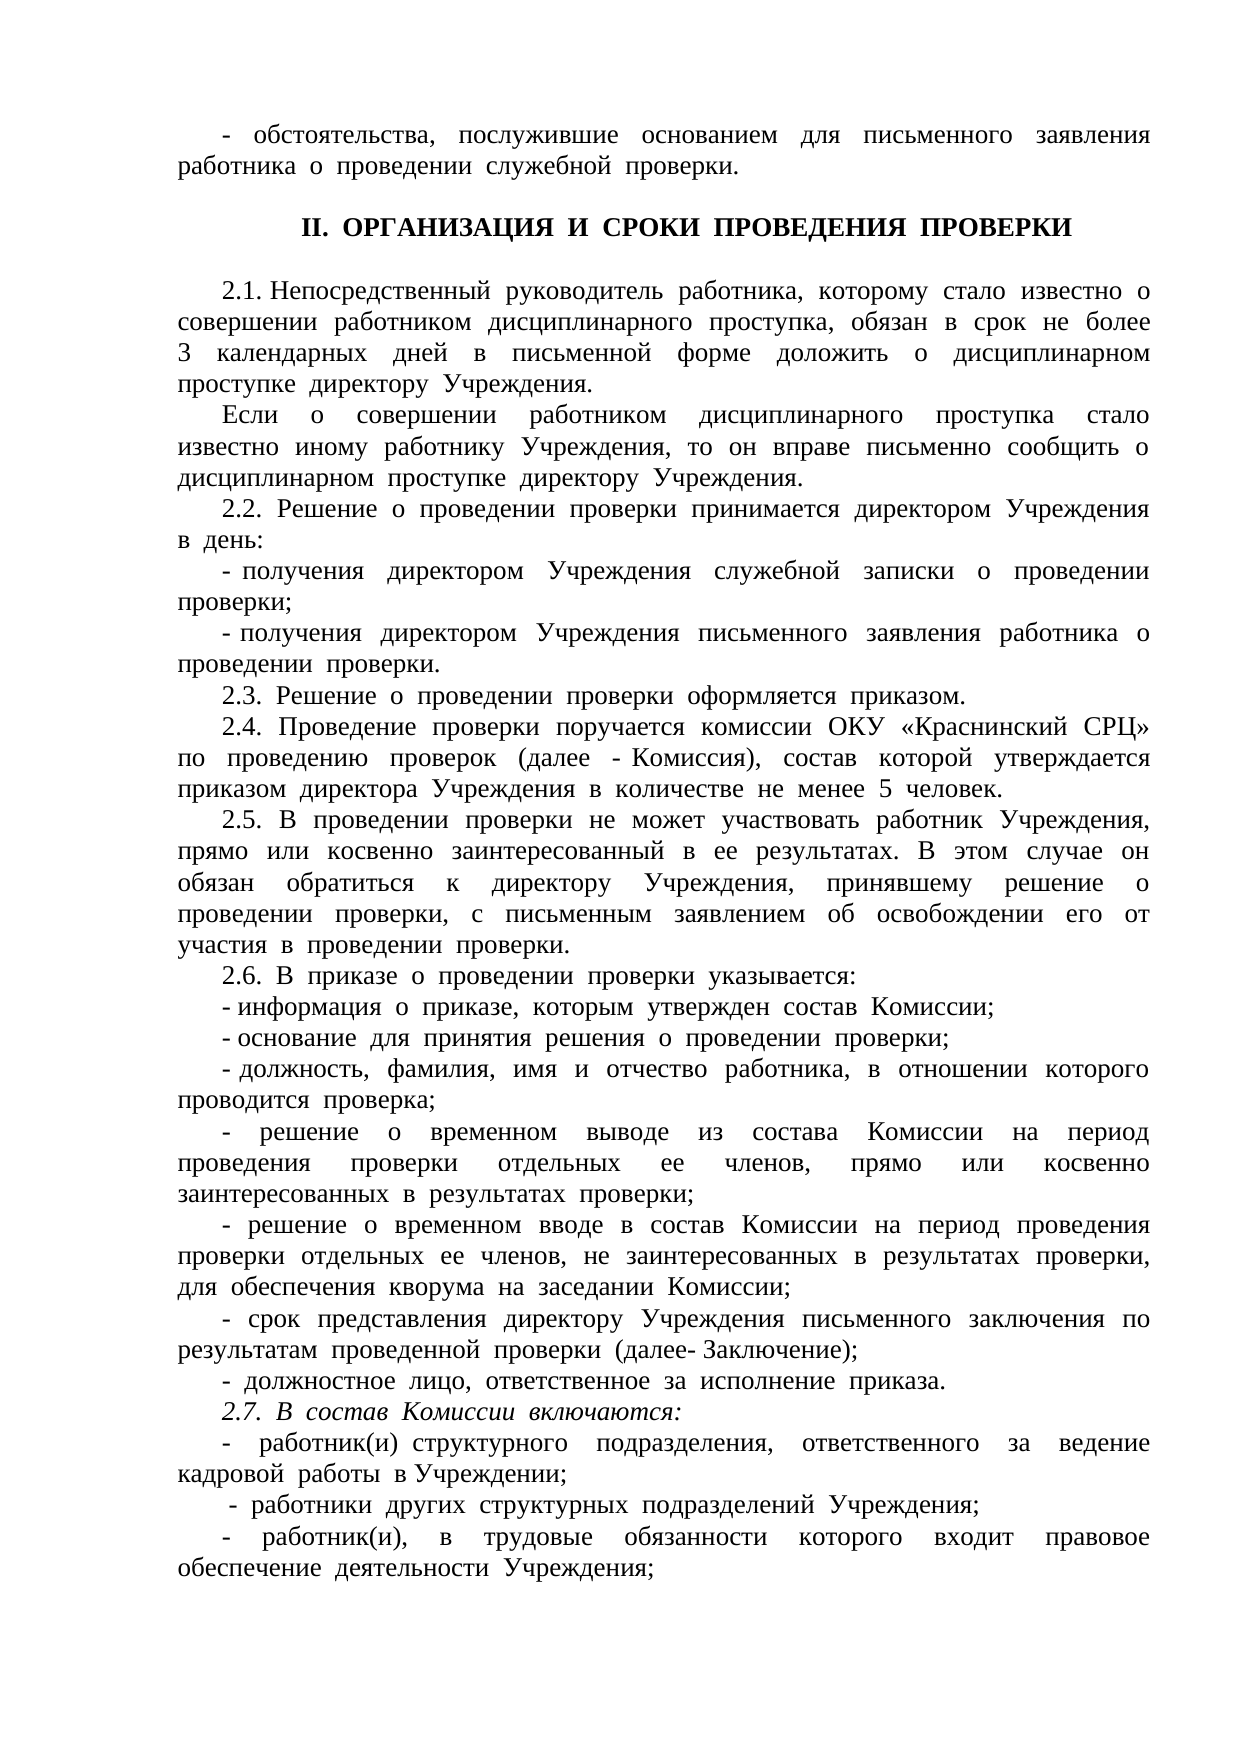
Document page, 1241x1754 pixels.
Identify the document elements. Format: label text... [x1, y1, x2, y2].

text - должностное лицо, ответственное за исполнение приказа. [177, 1364, 1152, 1395]
text II. ОРГАНИЗАЦИЯ И СРОКИ ПРОВЕДЕНИЯ ПРОВЕРКИ [177, 212, 1152, 243]
text - информация о приказе, которым утвержден состав Комиссии; [177, 990, 1152, 1021]
text - работник(и) структурного подразделения, ответственного за ведение кадровой работы в Учреждении; [177, 1426, 1152, 1488]
text - решение о временном выводе из состава Комиссии на период проведения проверки отдельных ее членов, прямо или косвенно заинтересованных в результатах проверки; [177, 1115, 1152, 1208]
text - срок представления директору Учреждения письменного заключения по результатам проведенной проверки (далее- Заключение); [177, 1302, 1152, 1364]
text - основание для принятия решения о проведении проверки; [177, 1021, 1152, 1052]
text 2.6. В приказе о проведении проверки указывается: [177, 959, 1152, 990]
text - обстоятельства, послужившие основанием для письменного заявления работника о проведении служебной проверки. [177, 118, 1152, 180]
text - работники других структурных подразделений Учреждения; [177, 1488, 1152, 1520]
text Если о совершении работником дисциплинарного проступка стало известно иному работнику Учреждения, то он вправе письменно сообщить о дисциплинарном проступке директору Учреждения. [177, 398, 1152, 492]
text 2.1. Непосредственный руководитель работника, которому стало известно о совершении работником дисциплинарного проступка, обязан в срок не более 3 календарных дней в письменной форме доложить о дисциплинарном проступке директору Учреждения. [177, 274, 1152, 398]
text 2.7. В состав Комиссии включаются: [177, 1395, 1152, 1426]
text - работник(и), в трудовые обязанности которого входит правовое обеспечение деятельности Учреждения; [177, 1520, 1152, 1582]
text - получения директором Учреждения письменного заявления работника о проведении проверки. [177, 616, 1152, 679]
text 2.5. В проведении проверки не может участвовать работник Учреждения, прямо или косвенно заинтересованный в ее результатах. В этом случае он обязан обратиться к директору Учреждения, принявшему решение о проведении проверки, с письменным заявлением об освобождении его от участия в проведении проверки. [177, 803, 1152, 959]
text 2.2. Решение о проведении проверки принимается директором Учреждения в день: [177, 492, 1152, 554]
text - получения директором Учреждения служебной записки о проведении проверки; [177, 554, 1152, 616]
text - решение о временном вводе в состав Комиссии на период проведения проверки отдельных ее членов, не заинтересованных в результатах проверки, для обеспечения кворума на заседании Комиссии; [177, 1208, 1152, 1302]
text - должность, фамилия, имя и отчество работника, в отношении которого проводится проверка; [177, 1052, 1152, 1115]
text 2.4. Проведение проверки поручается комиссии ОКУ «Краснинский СРЦ» по проведению проверок (далее - Комиссия), состав которой утверждается приказом директора Учреждения в количестве не менее 5 человек. [177, 710, 1152, 803]
text 2.3. Решение о проведении проверки оформляется приказом. [177, 679, 1152, 710]
